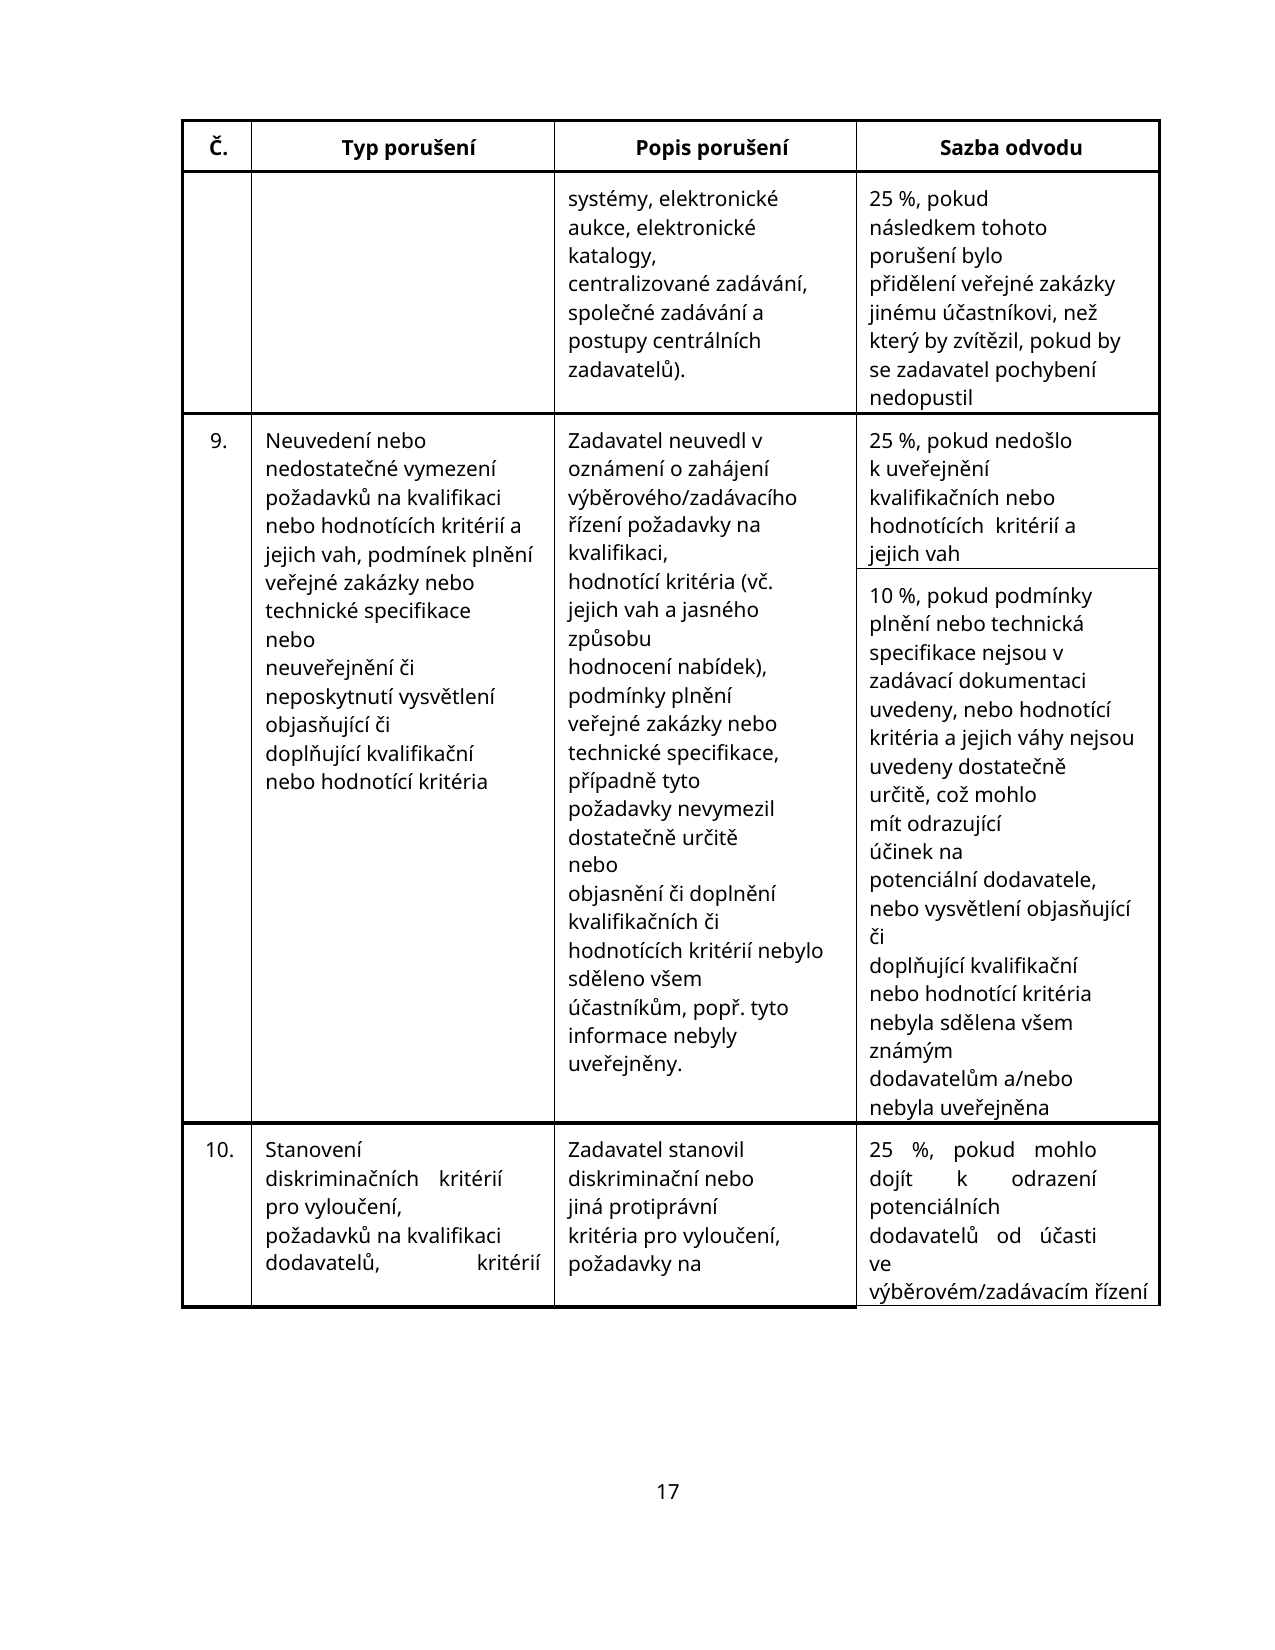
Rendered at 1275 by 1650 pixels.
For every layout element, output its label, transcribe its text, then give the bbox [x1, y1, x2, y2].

table_cell [252, 173, 554, 412]
table_cell Zadavatel neuvedl v oznámení o zahájení výběrového/zadávacího řízení požadavky na kvalifikaci, hodnotící kritéria (vč. jejich vah a jasného způsobu hodnocení nabídek), podmínky plnění veřejné zakázky nebo technické specifikace, případně tyto požadavky nevymezil dostatečně určitě nebo objasnění či doplnění kvalifikačních či hodnotících kritérií nebylo sděleno všem účastníkům, popř. tyto informace nebyly uveřejněny. [555, 415, 856, 1121]
table_header Popis porušení [555, 122, 856, 170]
table_header Typ porušení [252, 122, 554, 170]
table_header Č. [184, 122, 251, 170]
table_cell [555, 1125, 856, 1305]
table_cell 25 %, pokud mohlo dojít k odrazení potenciálních dodavatelů od účasti ve výběrovém/zadávacím řízení [857, 1125, 1158, 1305]
table_cell 10 %, pokud podmínky plnění nebo technická specifikace nejsou v zadávací dokumentaci uvedeny, nebo hodnotící kritéria a jejich váhy nejsou uvedeny dostatečně určitě, což mohlo mít odrazující účinek na potenciální dodavatele, nebo vysvětlení objasňující či doplňující kvalifikační nebo hodnotící kritéria nebyla sdělena všem známým dodavatelům a/nebo nebyla uveřejněna [857, 569, 1158, 1121]
table_cell Neuvedení nebo nedostatečné vymezení požadavků na kvalifikaci nebo hodnotících kritérií a jejich vah, podmínek plnění veřejné zakázky nebo technické specifikace nebo neuveřejnění či neposkytnutí vysvětlení objasňující či doplňující kvalifikační nebo hodnotící kritéria [252, 415, 554, 1121]
table_cell 25 %, pokud následkem tohoto porušení bylo přidělení veřejné zakázky jinému účastníkovi, než který by zvítězil, pokud by se zadavatel pochybení nedopustil [857, 173, 1158, 412]
table_cell [184, 173, 251, 412]
table_cell 10. [184, 1125, 251, 1305]
table_cell 25 %, pokud nedošlo k uveřejnění kvalifikačních nebo hodnotících kritérií a jejich vah [857, 415, 1158, 568]
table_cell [252, 1125, 554, 1305]
table_cell systémy, elektronické aukce, elektronické katalogy, centralizované zadávání, společné zadávání a postupy centrálních zadavatelů). [555, 173, 856, 412]
table_cell 9. [184, 415, 251, 1121]
table_header Sazba odvodu [857, 122, 1158, 170]
